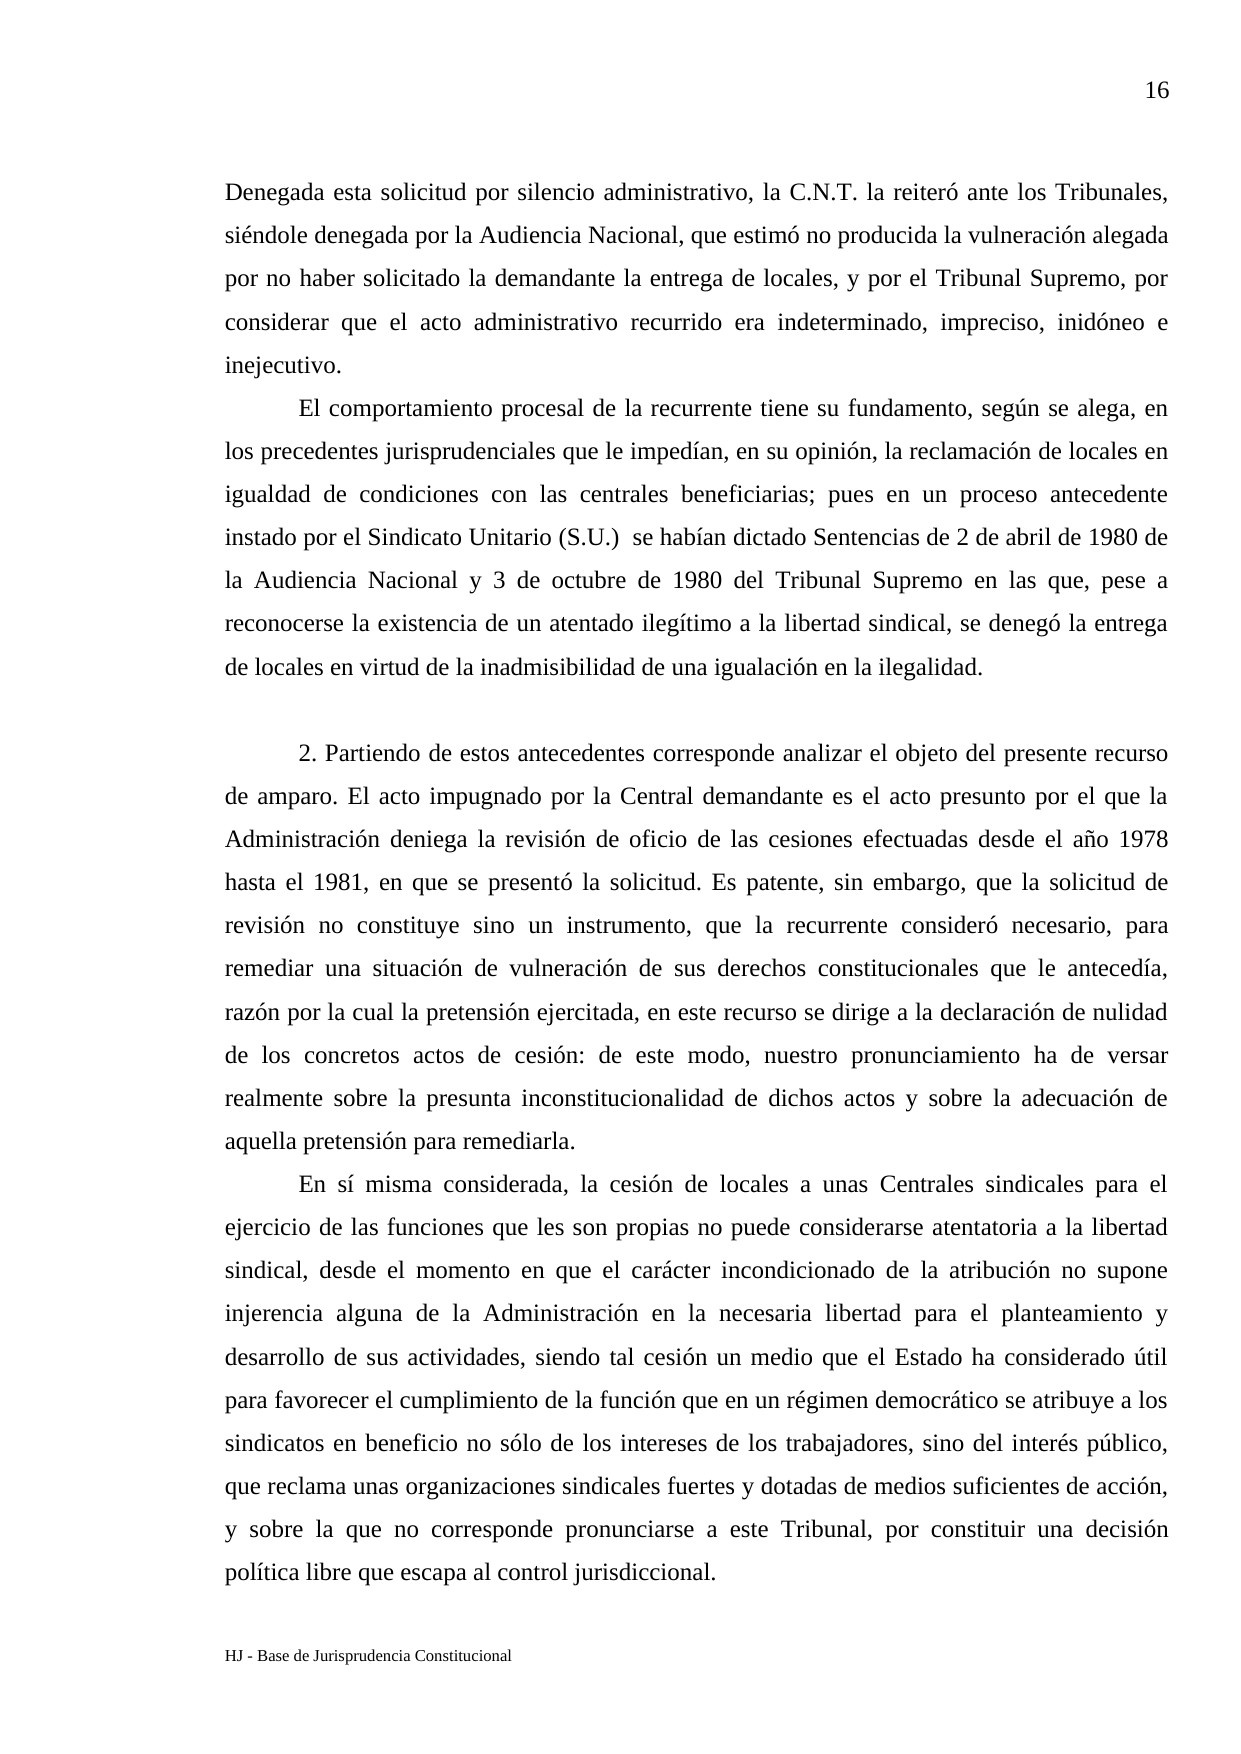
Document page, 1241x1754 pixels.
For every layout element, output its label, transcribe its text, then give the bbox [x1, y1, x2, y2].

text 2. Partiendo de estos antecedentes corresponde analizar el objeto del presente recurso de amparo. El acto impugnado por la Central demandante es el acto presunto por el que la Administración deniega la revisión de oficio de las cesiones efectuadas desde el año 1978 hasta el 1981, en que se presentó la solicitud. Es patente, sin embargo, que la solicitud de revisión no constituye sino un instrumento, que la recurrente consideró necesario, para remediar una situación de vulneración de sus derechos constitucionales que le antecedía, razón por la cual la pretensión ejercitada, en este recurso se dirige a la declaración de nulidad de los concretos actos de cesión: de este modo, nuestro pronunciamiento ha de versar realmente sobre la presunta inconstitucionalidad de dichos actos y sobre la adecuación de aquella pretensión para remediarla. [224, 738, 1169, 1155]
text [224, 177, 1169, 378]
text En sí misma considerada, la cesión de locales a unas Centrales sindicales para el ejercicio de las funciones que les son propias no puede considerarse atentatoria a la libertad sindical, desde el momento en que el carácter incondicionado de la atribución no supone injerencia alguna de la Administración en la necesaria libertad para el planteamiento y desarrollo de sus actividades, siendo tal cesión un medio que el Estado ha considerado útil para favorecer el cumplimiento de la función que en un régimen democrático se atribuye a los sindicatos en beneficio no sólo de los intereses de los trabajadores, sino del interés público, que reclama unas organizaciones sindicales fuertes y dotadas de medios suficientes de acción, y sobre la que no corresponde pronunciarse a este Tribunal, por constituir una decisión política libre que escapa al control jurisdiccional. [224, 1169, 1169, 1586]
text El comportamiento procesal de la recurrente tiene su fundamento, según se alega, en los precedentes jurisprudenciales que le impedían, en su opinión, la reclamación de locales en igualdad de condiciones con las centrales beneficiarias; pues en un proceso antecedente instado por el Sindicato Unitario (S.U.) se habían dictado Sentencias de 2 de abril de 1980 de la Audiencia Nacional y 3 de octubre de 1980 del Tribunal Supremo en las que, pese a reconocerse la existencia de un atentado ilegítimo a la libertad sindical, se denegó la entrega de locales en virtud de la inadmisibilidad de una igualación en la ilegalidad. [224, 393, 1169, 680]
